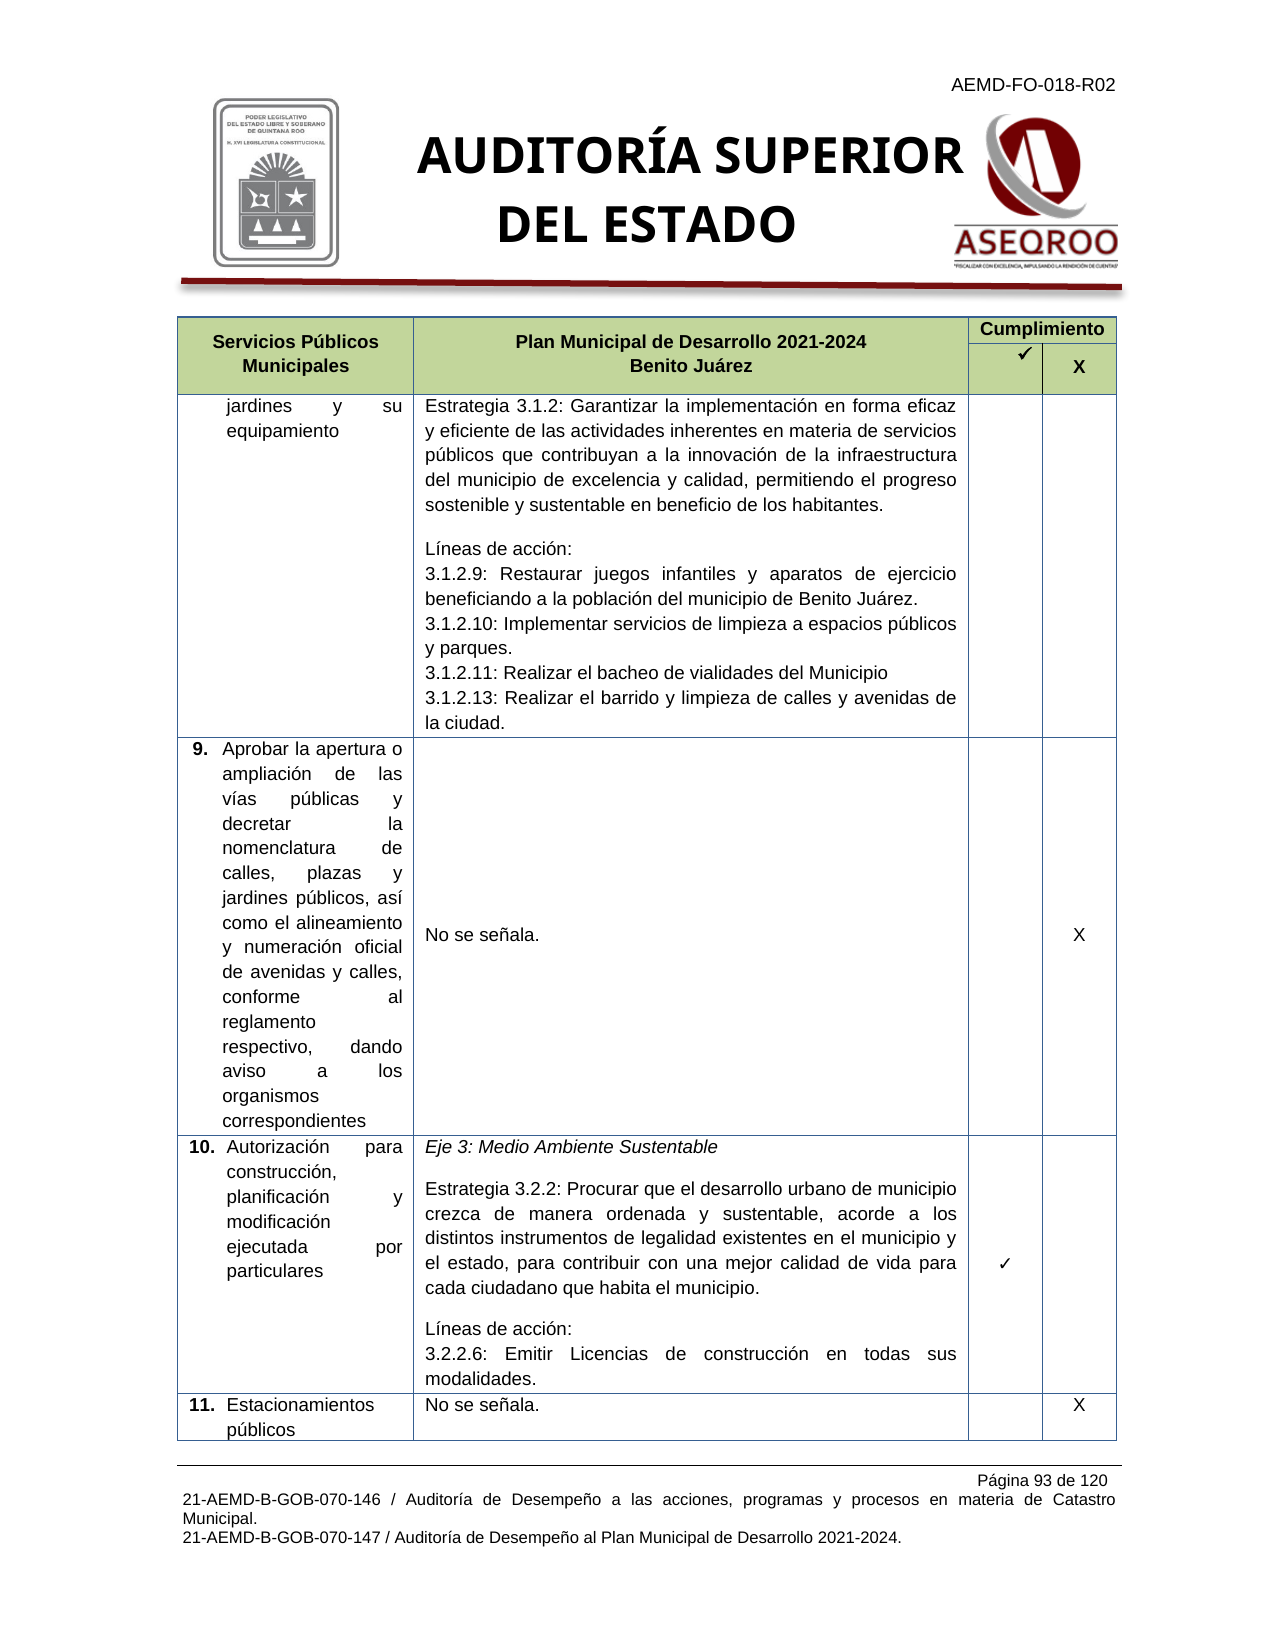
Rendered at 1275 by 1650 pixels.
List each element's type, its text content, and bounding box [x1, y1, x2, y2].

table_cell Eje 3: Medio Ambiente Sustentable Estrategia 3.2.2: Procurar que el desarrollo urbano de municipio crezca de manera ordenada y sustentable, acorde a los distintos instrumentos de legalidad existentes en el municipio y el estado, para contribuir con una mejor calidad de vida para cada ciudadano que habita el municipio. Líneas de acción: 3.2.2.6: Emitir Licencias de construcción en todas sus modalidades. [414, 1136, 968, 1393]
table_header Cumplimiento [969, 318, 1116, 343]
table_cell [969, 344, 1042, 394]
table_header Servicios Públicos Municipales [178, 318, 413, 394]
table_cell X [1043, 344, 1116, 394]
table_cell X [1043, 738, 1116, 1135]
table_cell [1043, 395, 1116, 737]
table_header Plan Municipal de Desarrollo 2021-2024 Benito Juárez [414, 318, 968, 394]
table_cell No se señala. [414, 738, 968, 1135]
table_cell ✓ [969, 1136, 1042, 1393]
table_cell Autorización para construcción, planificación y modificación ejecutada por particulares [178, 1136, 413, 1393]
table_cell [969, 1394, 1042, 1440]
table_cell [1043, 1136, 1116, 1393]
picture [210, 95, 340, 268]
table_cell ✓ [969, 395, 1042, 737]
table_cell Estacionamientos públicos establecidos en las vías de circulación [178, 1394, 413, 1440]
table_cell X [1043, 1394, 1116, 1440]
picture [954, 114, 1118, 269]
table_cell Aprobar la apertura o ampliación de las vías públicas y decretar la nomenclatura de calles, plazas y jardines públicos, así como el alineamiento y numeración oficial de avenidas y calles, conforme al reglamento respectivo, dando aviso a los organismos correspondientes [178, 738, 413, 1135]
table_cell [969, 738, 1042, 1135]
table_cell No se señala. [414, 1394, 968, 1440]
table_cell Calles, parques y jardines y su equipamiento [178, 395, 413, 737]
